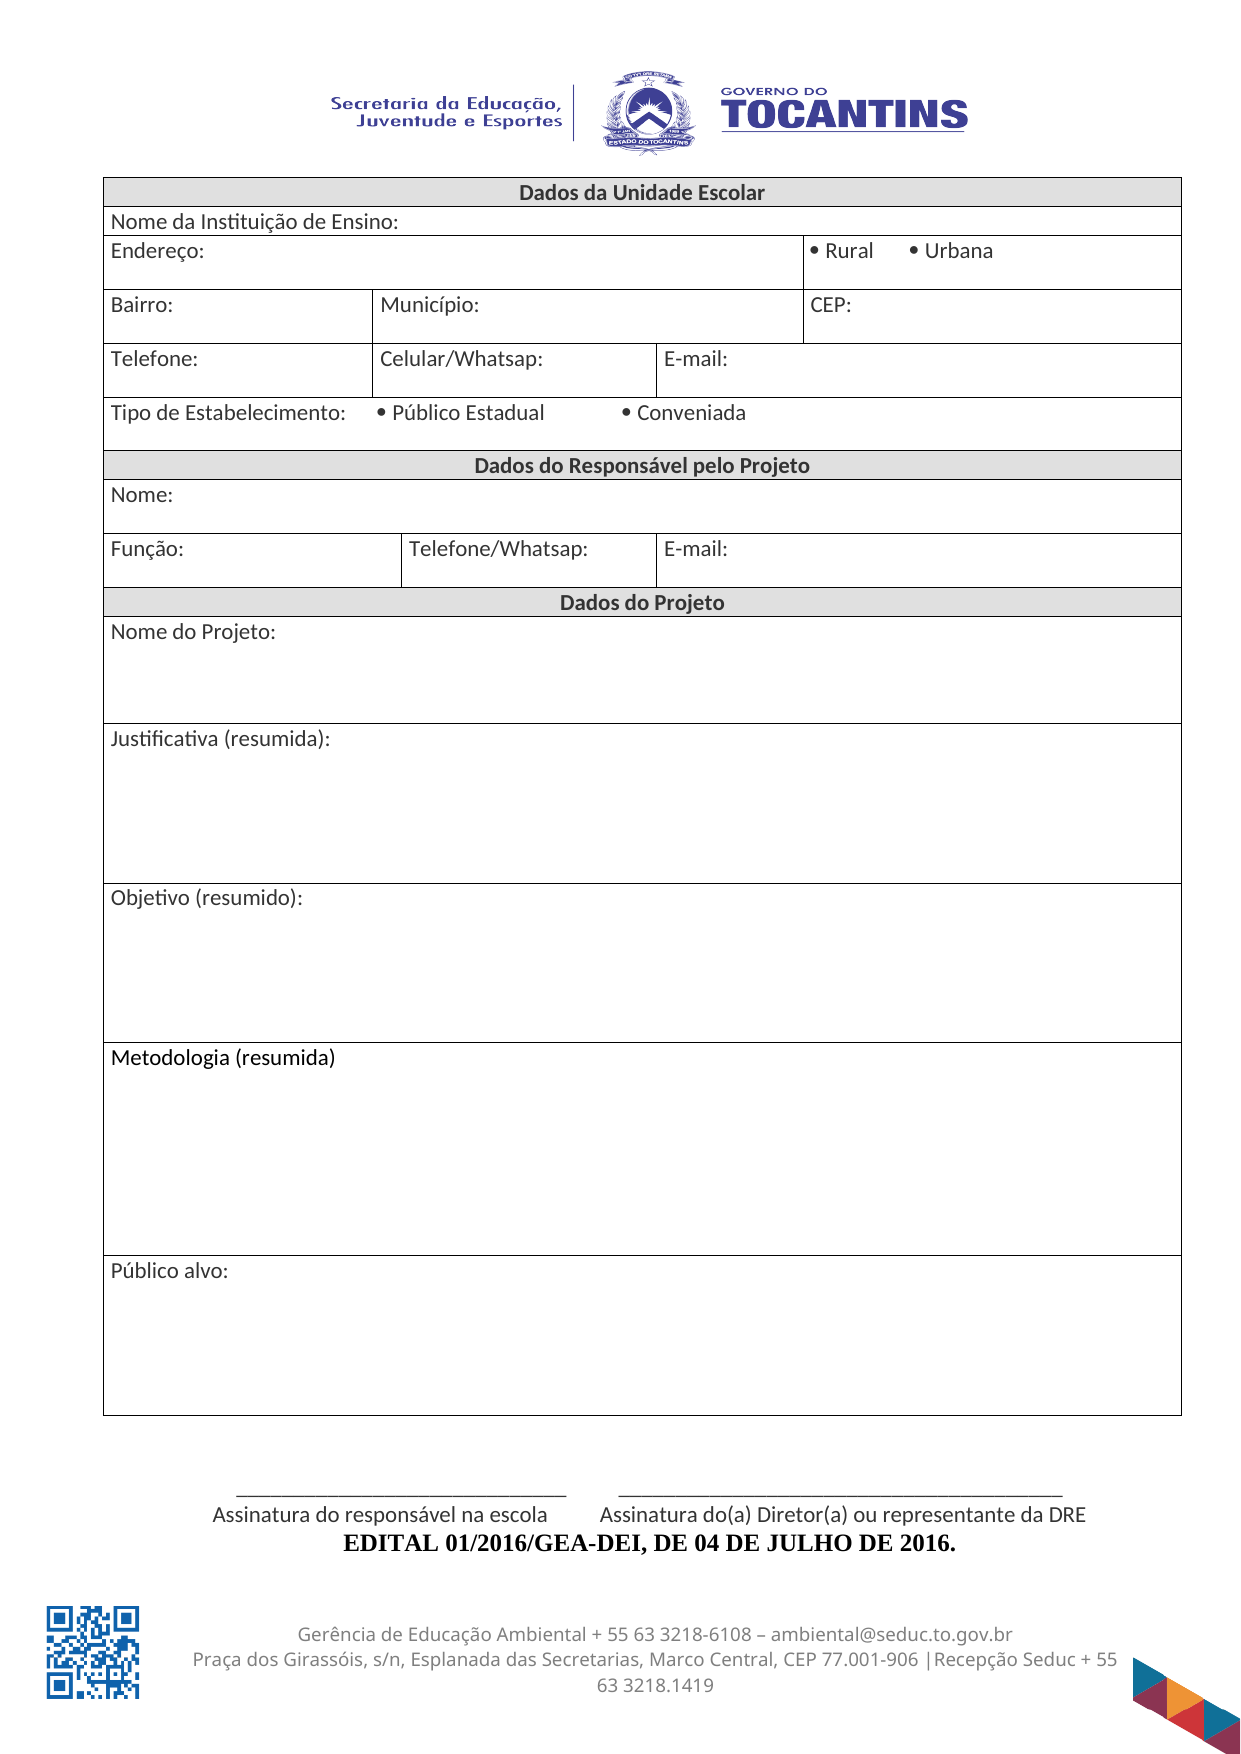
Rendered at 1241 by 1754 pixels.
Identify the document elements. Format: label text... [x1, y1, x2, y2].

text _____________________________ _______________________________________ [177, 1472, 1122, 1500]
table_cell Público alvo: [104, 1256, 1181, 1415]
table_cell Nome do Projeto: [104, 617, 1181, 723]
table_cell CEP: [804, 290, 1181, 343]
picture [46, 1606, 1241, 1754]
table_cell Justificativa (resumida): [104, 724, 1181, 882]
table_cell Função: [104, 534, 401, 587]
table_cell Metodologia (resumida) [104, 1043, 1181, 1255]
table_cell Bairro: [104, 290, 372, 343]
table_cell Telefone/Whatsap: [402, 534, 656, 587]
picture [331, 71, 968, 156]
table_cell Endereço: [104, 236, 803, 289]
table_cell E-mail: [657, 344, 1181, 397]
table_cell E-mail: [657, 534, 1181, 587]
text Assinatura do responsável na escola Assinatura do(a) Diretor(a) ou representante da DRE [177, 1500, 1122, 1528]
table_cell Município: [373, 290, 803, 343]
table_cell Celular/Whatsap: [373, 344, 656, 397]
table_cell Nome: [104, 480, 1181, 533]
table_cell Dados do Projeto [104, 588, 1181, 616]
table_cell Telefone: [104, 344, 372, 397]
text EDITAL 01/2016/GEA-DEI, DE 04 DE JULHO DE 2016. [177, 1528, 1122, 1557]
table_header Dados da Unidade Escolar [104, 178, 1181, 206]
table_cell Tipo de Estabelecimento: Público Estadual Conveniada [104, 398, 1181, 450]
table_cell Dados do Responsável pelo Projeto [104, 451, 1181, 479]
table_cell Objetivo (resumido): [104, 884, 1181, 1042]
table_cell Rural Urbana [804, 236, 1181, 289]
table_cell Nome da Instituição de Ensino: [104, 207, 1181, 235]
